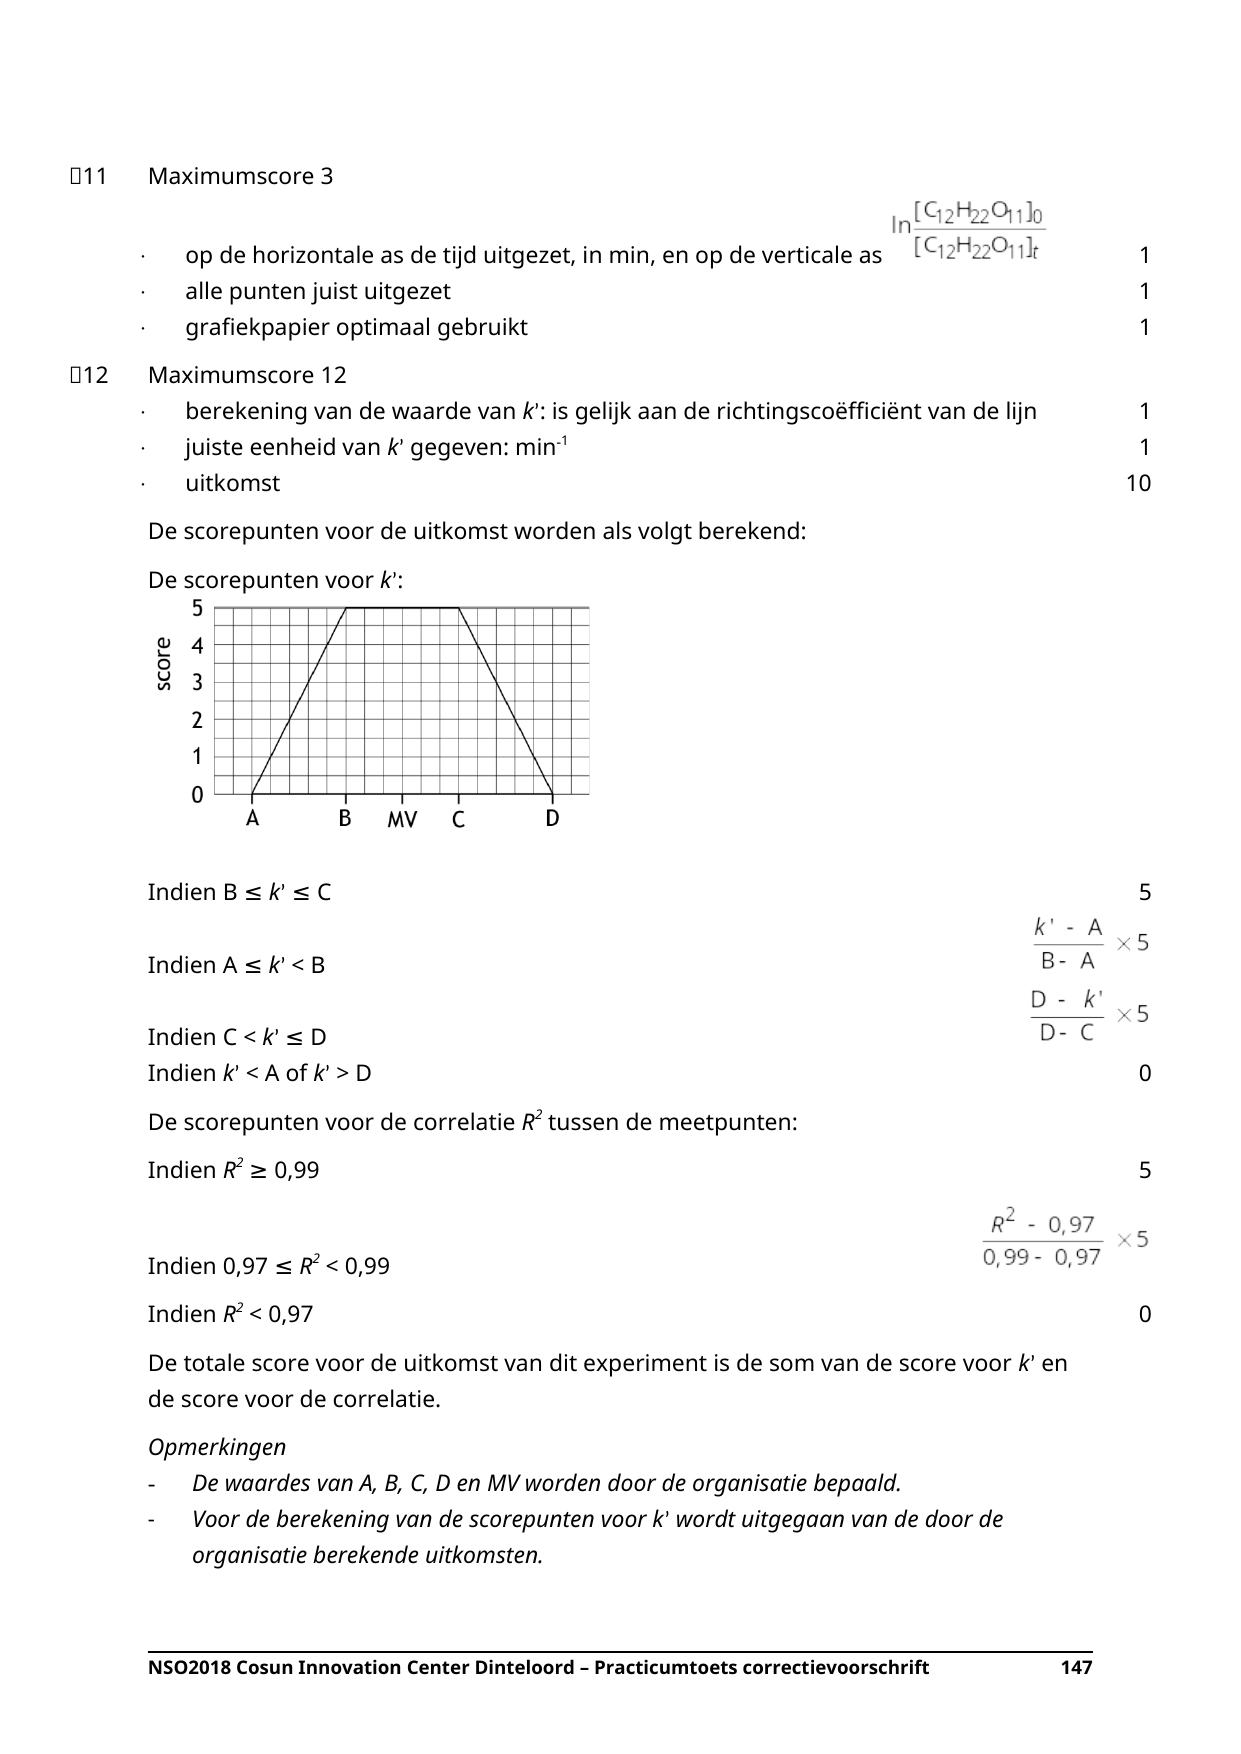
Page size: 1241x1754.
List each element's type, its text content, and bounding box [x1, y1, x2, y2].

text Indien A ≤ k’ < B [148, 912, 1093, 980]
list op de horizontale as de tijd uitgezet, in min, en op de verticale as 1 [136, 196, 1093, 270]
text Indien 0,97 ≤ R2 < 0,99 [148, 1202, 1093, 1281]
list De waardes van A, B, C, D en MV worden door de organisatie bepaald. [148, 1467, 1093, 1498]
text Indien R2 < 0,97 0 [148, 1298, 1093, 1329]
text Indien R2 ≥ 0,99 5 [148, 1154, 1093, 1185]
list berekening van de waarde van k’: is gelijk aan de richtingscoëfficiënt van de lijn 1 [136, 395, 1093, 426]
text Opmerkingen [148, 1431, 1093, 1462]
text De scorepunten voor k’: [148, 564, 1093, 595]
list Voor de berekening van de scorepunten voor k’ wordt uitgegaan van de door de organisatie berekende uitkomsten. [148, 1503, 1093, 1570]
list uitkomst 10 [136, 467, 1093, 498]
picture [148, 594, 590, 833]
list Maximumscore 12 [88, 359, 1093, 390]
text Indien C < k’ ≤ D [148, 984, 1093, 1052]
list alle punten juist uitgezet 1 [136, 275, 1093, 306]
text De totale score voor de uitkomst van dit experiment is de som van de score voor k’ en de score voor de correlatie. [148, 1347, 1093, 1414]
text Indien B ≤ k’ ≤ C 5 [148, 876, 1093, 907]
text De scorepunten voor de correlatie R2 tussen de meetpunten: [148, 1105, 1093, 1137]
list Maximumscore 3 [88, 160, 1093, 191]
text Indien k’ < A of k’ > D 0 [148, 1057, 1093, 1088]
list juiste eenheid van k’ gegeven: min1 1 [136, 431, 1093, 462]
list grafiekpapier optimaal gebruikt 1 [136, 311, 1093, 342]
text De scorepunten voor de uitkomst worden als volgt berekend: [148, 515, 1093, 547]
